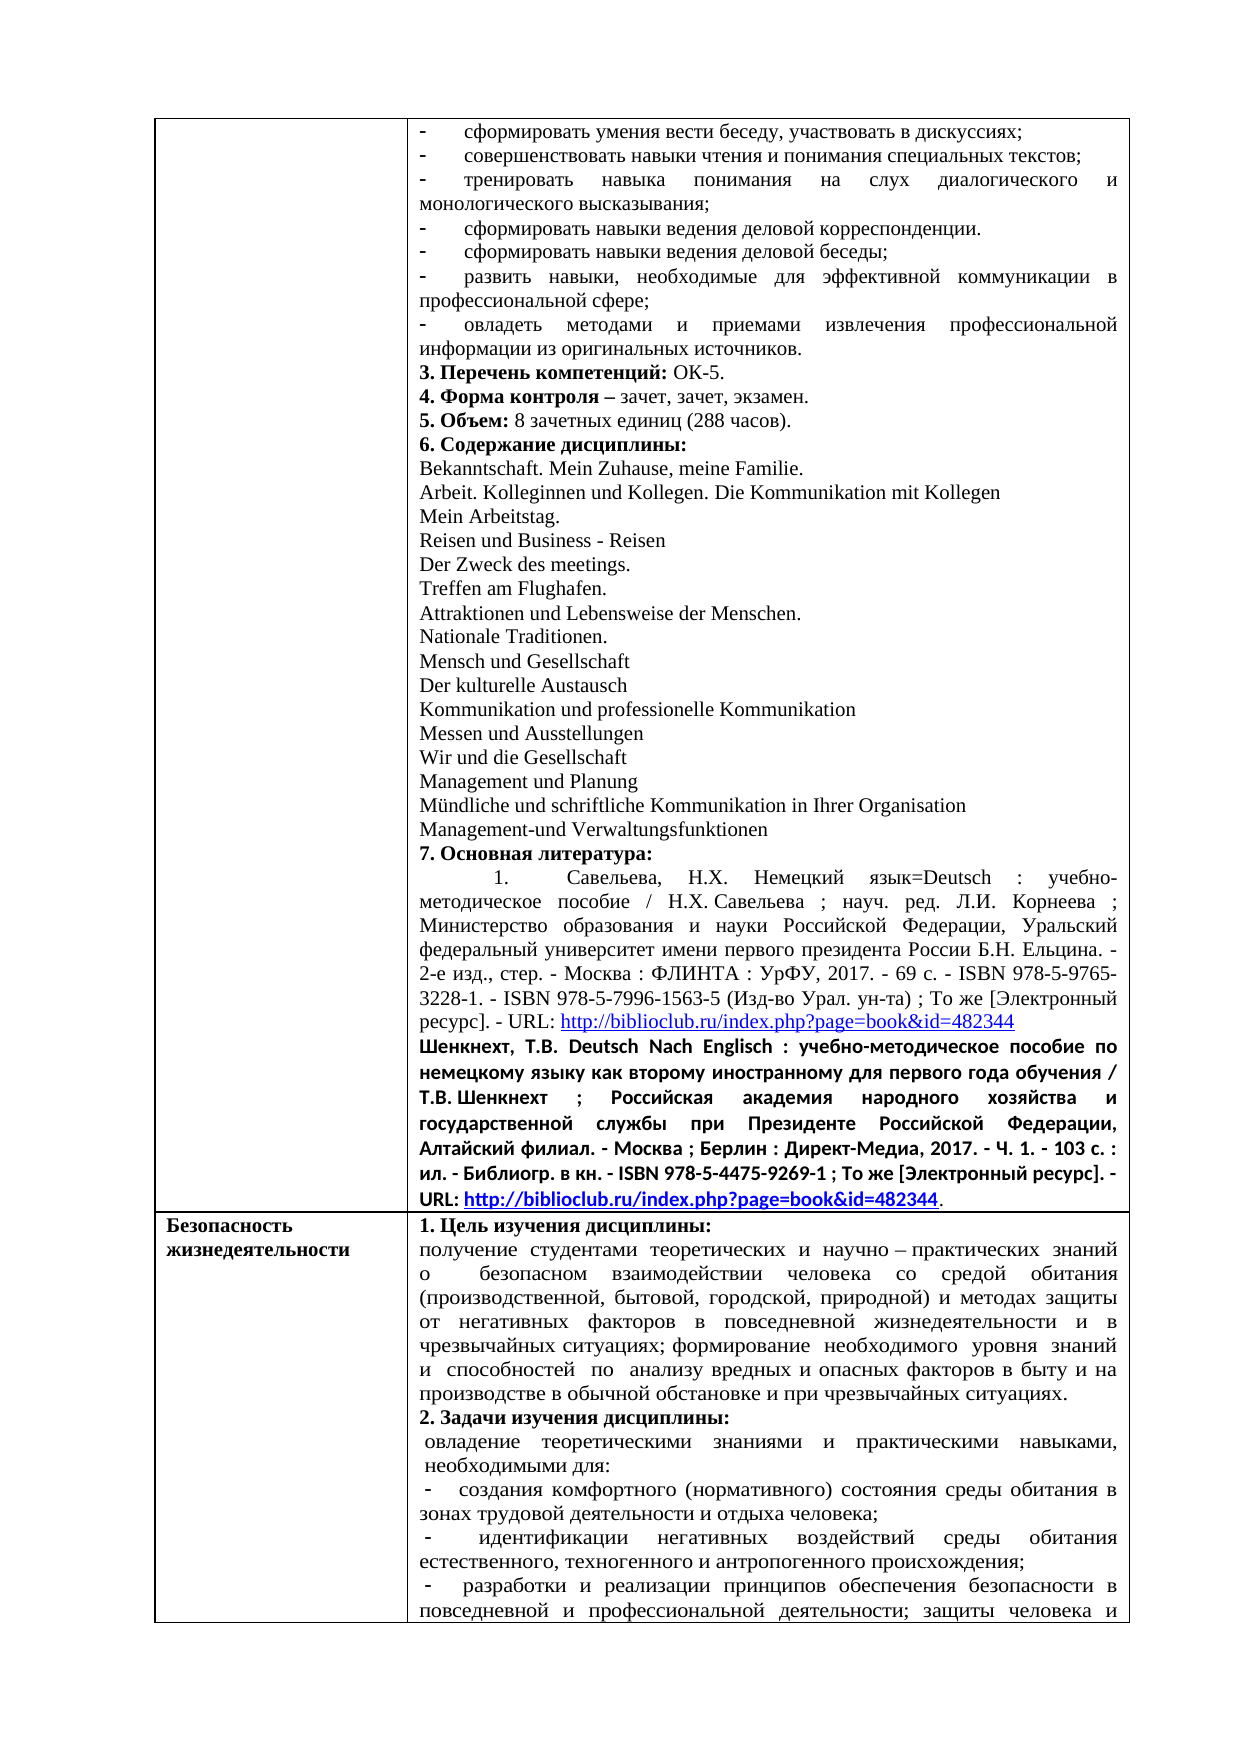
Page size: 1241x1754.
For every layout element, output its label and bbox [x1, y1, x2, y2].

table_cell [408, 1213, 1129, 1622]
table_cell [408, 119, 1129, 1211]
table_cell [156, 1213, 407, 1622]
table_cell [156, 119, 407, 1211]
